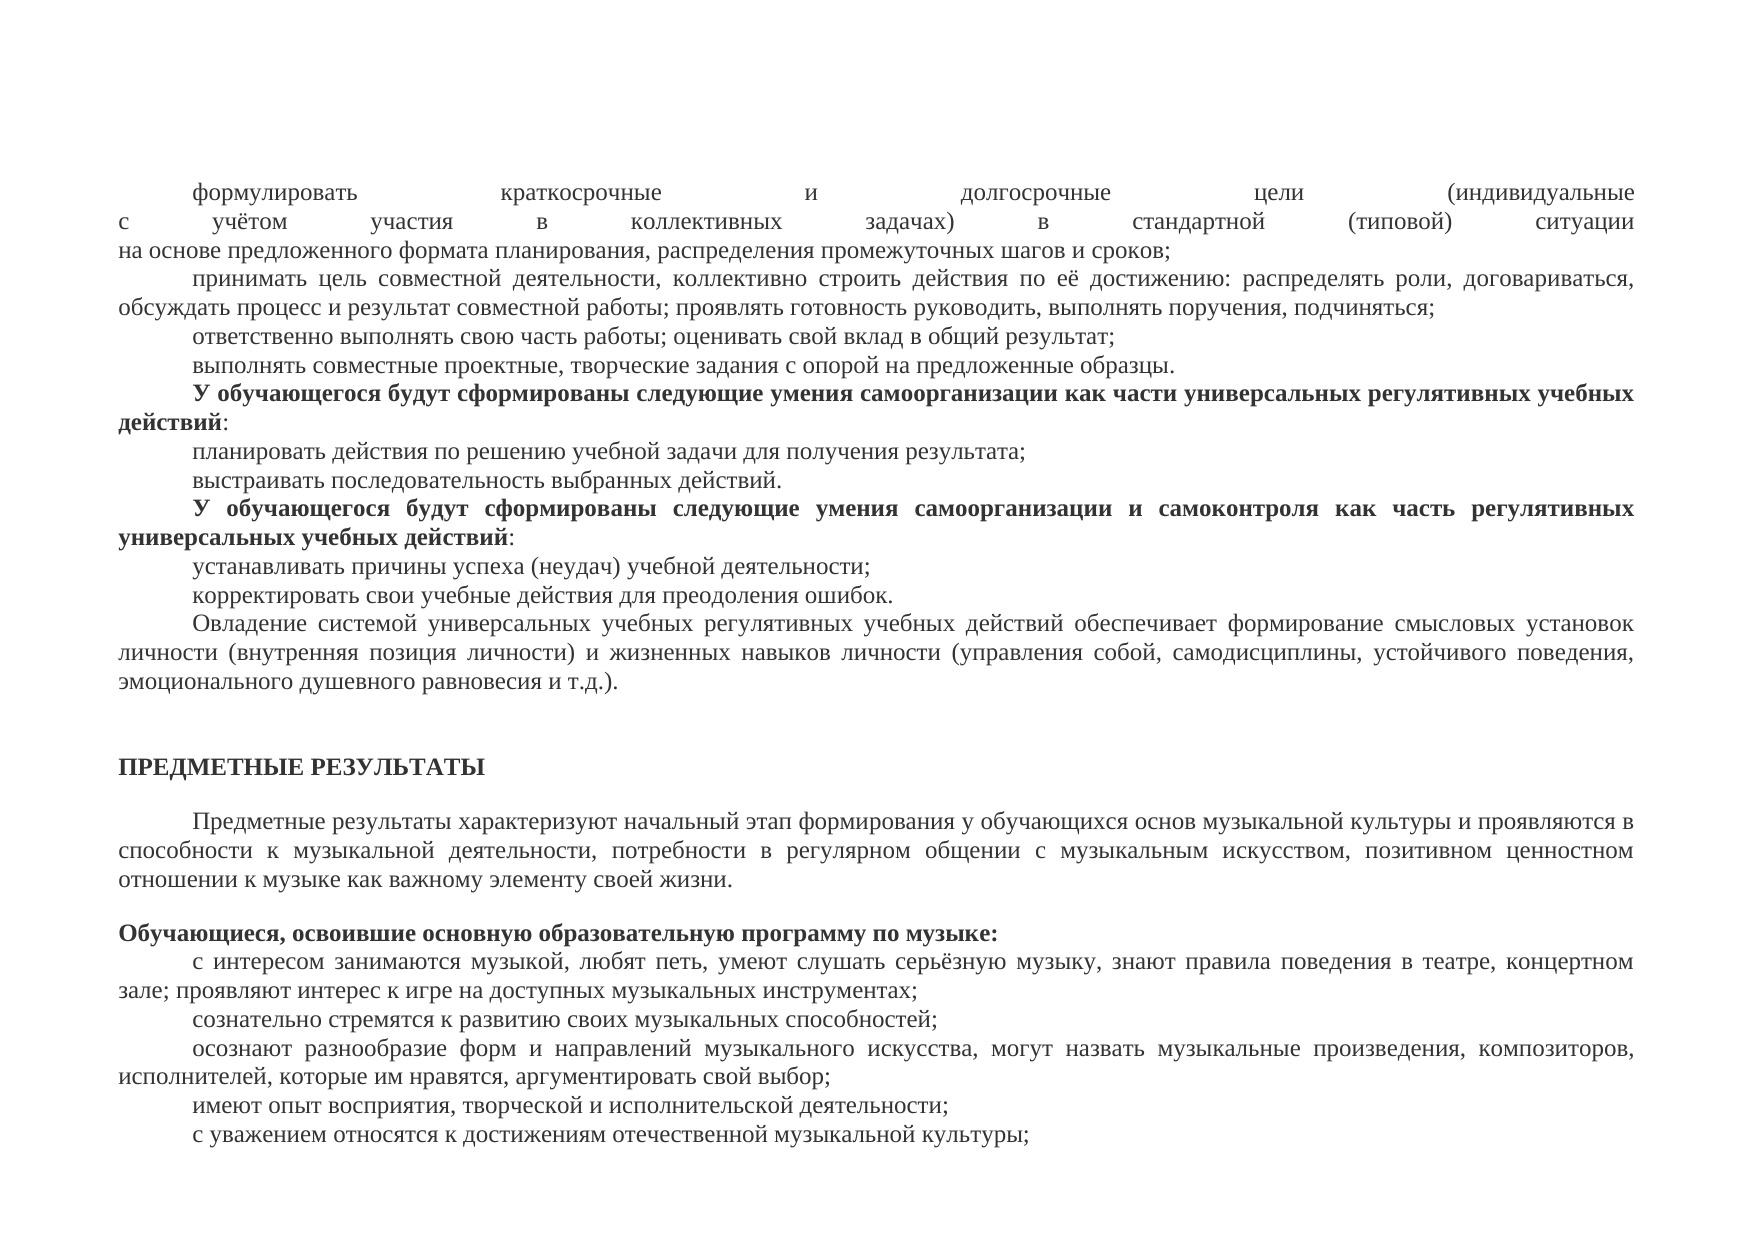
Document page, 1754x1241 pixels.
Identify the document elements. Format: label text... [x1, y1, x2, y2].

text выстраивать последовательность выбранных действий. [118, 465, 1636, 493]
text осознают разнообразие форм и направлений музыкального искусства, могут назвать музыкальные произведения, композиторов, исполнителей, которые им нравятся, аргументировать свой выбор; [118, 1033, 1636, 1090]
text устанавливать причины успеха (неудач) учебной деятельности; [118, 551, 1636, 580]
text планировать действия по решению учебной задачи для получения результата; [118, 436, 1636, 465]
text У обучающегося будут сформированы следующие умения самоорганизации как части универсальных регулятивных учебных действий: [118, 378, 1636, 436]
text принимать цель совместной деятельности, коллективно строить действия по её достижению: распределять роли, договариваться, обсуждать процесс и результат совместной работы; проявлять готовность руководить, выполнять поручения, подчиняться; [118, 263, 1636, 321]
text формулировать краткосрочные и долгосрочные цели (индивидуальные с учётом участия в коллективных задачах) в стандартной (типовой) ситуации на основе предложенного формата планирования, распределения промежуточных шагов и сроков; [118, 177, 1636, 263]
text с уважением относятся к достижениям отечественной музыкальной культуры; [118, 1119, 1636, 1148]
text выполнять совместные проектные, творческие задания с опорой на предложенные образцы. [118, 350, 1636, 378]
text Овладение системой универсальных учебных регулятивных учебных действий обеспечивает формирование смысловых установок личности (внутренняя позиция личности) и жизненных навыков личности (управления собой, самодисциплины, устойчивого поведения, эмоционального душевного равновесия и т.д.). [118, 608, 1636, 695]
text ответственно выполнять свою часть работы; оценивать свой вклад в общий результат; [118, 321, 1636, 350]
text имеют опыт восприятия, творческой и исполнительской деятельности; [118, 1090, 1636, 1119]
text с интересом занимаются музыкой, любят петь, умеют слушать серьёзную музыку, знают правила поведения в театре, концертном зале; проявляют интерес к игре на доступных музыкальных инструментах; [118, 946, 1636, 1004]
text сознательно стремятся к развитию своих музыкальных способностей; [118, 1004, 1636, 1033]
text У обучающегося будут сформированы следующие умения самоорганизации и самоконтроля как часть регулятивных универсальных учебных действий: [118, 493, 1636, 551]
text Предметные результаты характеризуют начальный этап формирования у обучающихся основ музыкальной культуры и проявляются в способности к музыкальной деятельности, потребности в регулярном общении с музыкальным искусством, позитивном ценностном отношении к музыке как важному элементу своей жизни. [118, 806, 1636, 892]
text ПРЕДМЕТНЫЕ РЕЗУЛЬТАТЫ [118, 752, 1636, 781]
text Обучающиеся, освоившие основную образовательную программу по музыке: [118, 918, 1636, 946]
text корректировать свои учебные действия для преодоления ошибок. [118, 580, 1636, 608]
